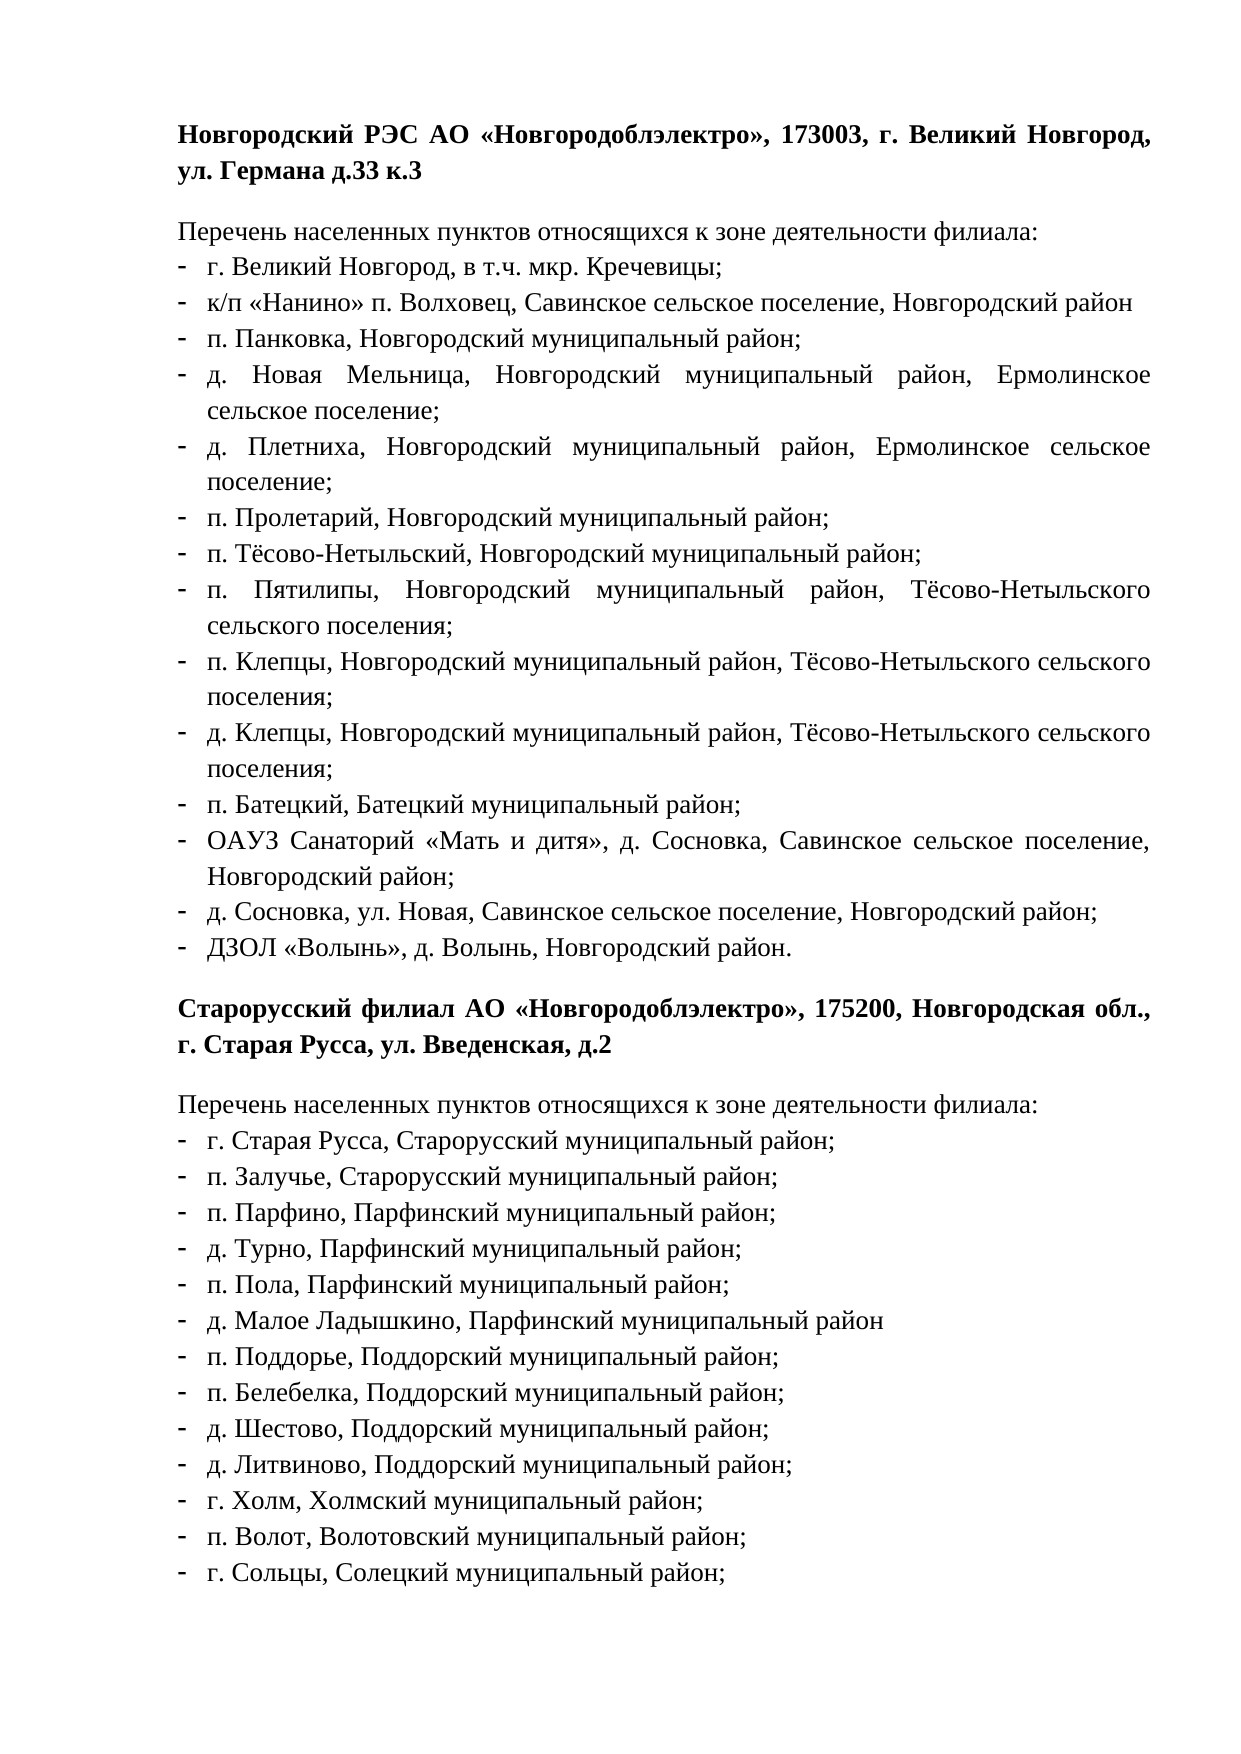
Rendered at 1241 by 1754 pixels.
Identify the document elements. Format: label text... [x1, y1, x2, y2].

list д. Новая Мельница, Новгородский муниципальный район, Ермолинское сельское поселение; [177, 358, 1152, 425]
list п. Тёсово-Нетыльский, Новгородский муниципальный район; [177, 537, 1152, 568]
list г. Старая Русса, Старорусский муниципальный район; [177, 1124, 1152, 1156]
list д. Малое Ладышкино, Парфинский муниципальный район [177, 1304, 1152, 1335]
list д. Клепцы, Новгородский муниципальный район, Тёсово-Нетыльского сельского поселения; [177, 716, 1152, 783]
text Перечень населенных пунктов относящихся к зоне деятельности филиала: [177, 214, 1152, 246]
text Старорусский филиал АО «Новгородоблэлектро», 175200, Новгородская обл., г. Старая Русса, ул. Введенская, д.2 [177, 992, 1152, 1059]
list к/п «Нанино» п. Волховец, Савинское сельское поселение, Новгородский район [177, 286, 1152, 317]
list г. Сольцы, Солецкий муниципальный район; [177, 1556, 1152, 1587]
list п. Волот, Волотовский муниципальный район; [177, 1520, 1152, 1551]
text Новгородский РЭС АО «Новгородоблэлектро», 173003, г. Великий Новгород, ул. Германа д.33 к.3 [177, 118, 1152, 185]
list д. Турно, Парфинский муниципальный район; [177, 1232, 1152, 1263]
list п. Поддорье, Поддорский муниципальный район; [177, 1340, 1152, 1371]
list п. Парфино, Парфинский муниципальный район; [177, 1196, 1152, 1227]
list п. Панковка, Новгородский муниципальный район; [177, 322, 1152, 353]
list д. Литвиново, Поддорский муниципальный район; [177, 1448, 1152, 1479]
list д. Шестово, Поддорский муниципальный район; [177, 1412, 1152, 1443]
list п. Белебелка, Поддорский муниципальный район; [177, 1376, 1152, 1407]
list г. Холм, Холмский муниципальный район; [177, 1484, 1152, 1515]
list п. Пролетарий, Новгородский муниципальный район; [177, 501, 1152, 532]
text Перечень населенных пунктов относящихся к зоне деятельности филиала: [177, 1089, 1152, 1120]
list г. Великий Новгород, в т.ч. мкр. Кречевицы; [177, 250, 1152, 282]
list д. Плетниха, Новгородский муниципальный район, Ермолинское сельское поселение; [177, 430, 1152, 497]
list ОАУЗ Санаторий «Мать и дитя», д. Сосновка, Савинское сельское поселение, Новгородский район; [177, 824, 1152, 891]
list д. Сосновка, ул. Новая, Савинское сельское поселение, Новгородский район; [177, 895, 1152, 927]
list ДЗОЛ «Волынь», д. Волынь, Новгородский район. [177, 931, 1152, 962]
list п. Клепцы, Новгородский муниципальный район, Тёсово-Нетыльского сельского поселения; [177, 645, 1152, 712]
list п. Пола, Парфинский муниципальный район; [177, 1268, 1152, 1299]
list п. Пятилипы, Новгородский муниципальный район, Тёсово-Нетыльского сельского поселения; [177, 573, 1152, 640]
list п. Батецкий, Батецкий муниципальный район; [177, 788, 1152, 819]
list п. Залучье, Старорусский муниципальный район; [177, 1160, 1152, 1192]
